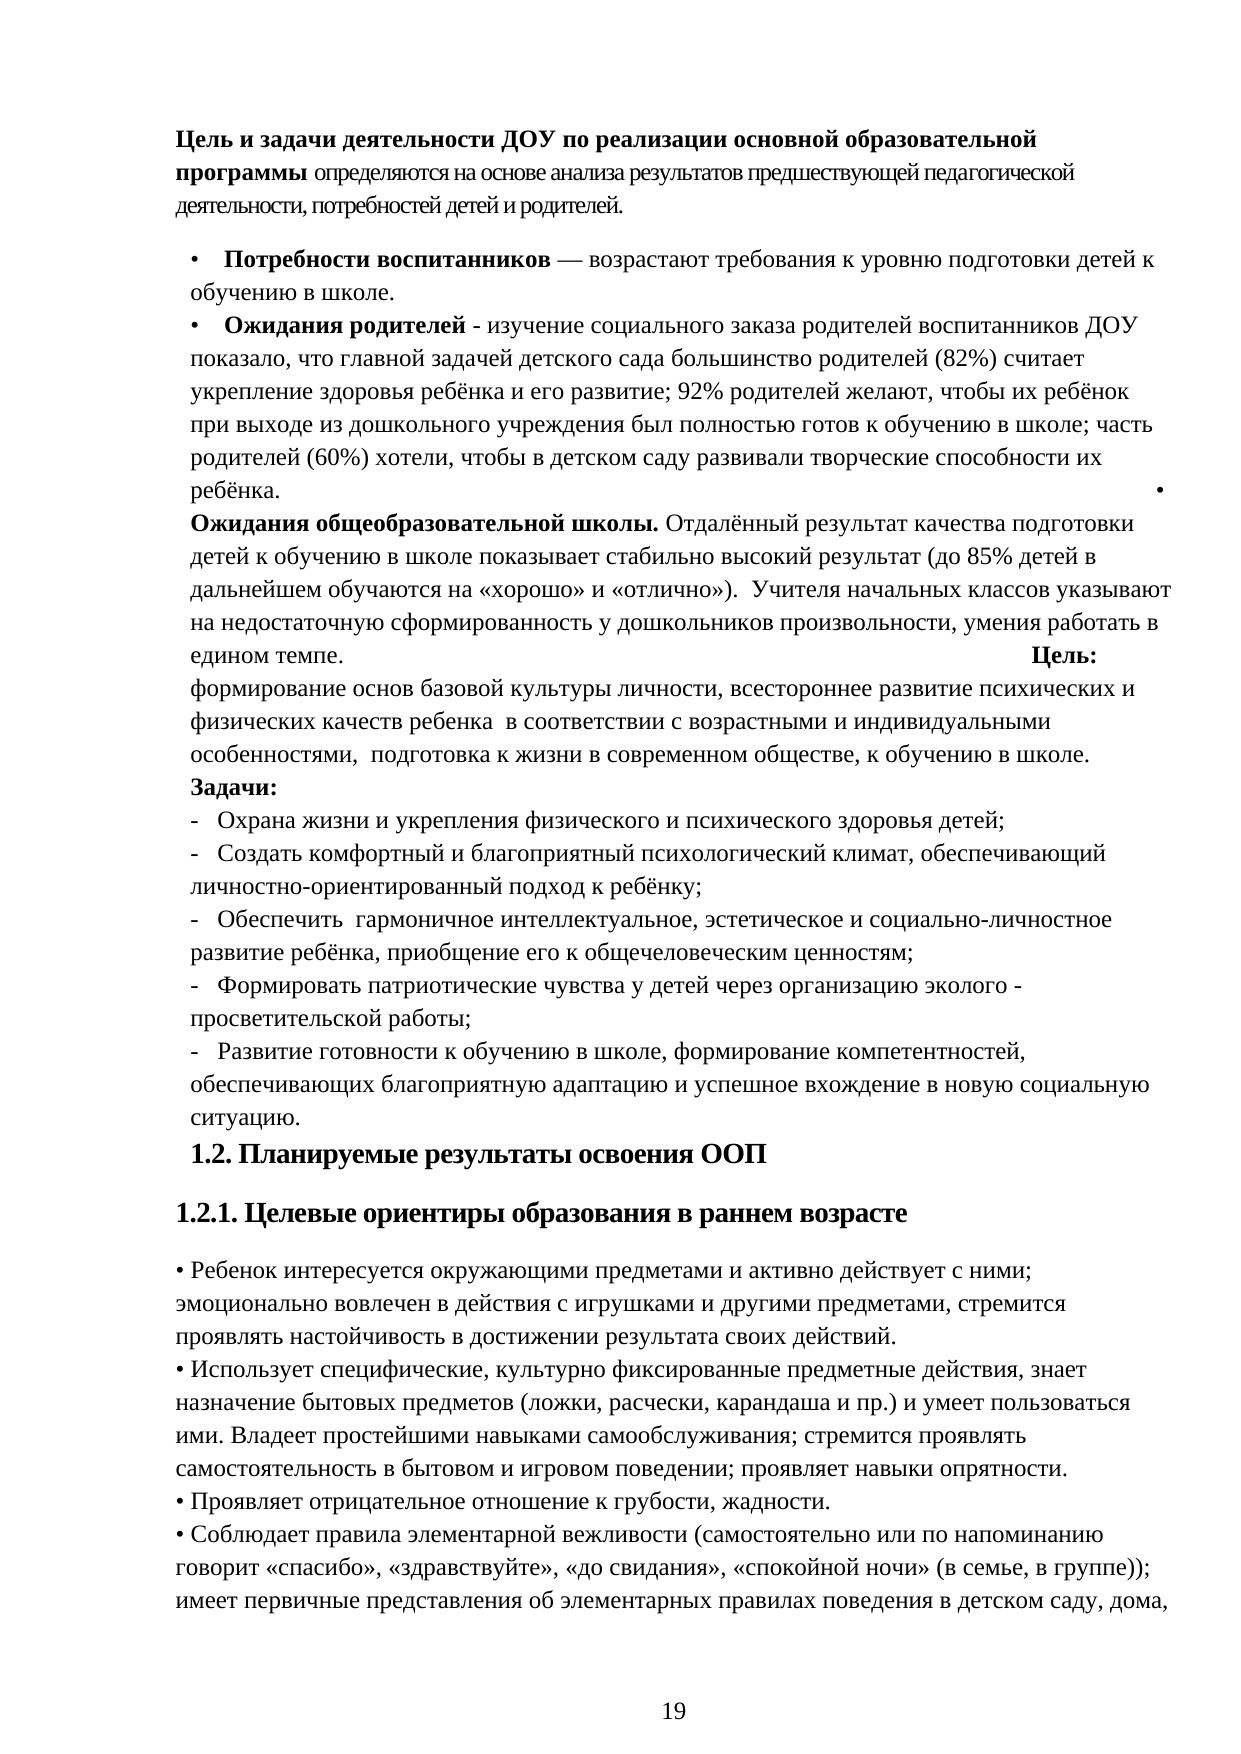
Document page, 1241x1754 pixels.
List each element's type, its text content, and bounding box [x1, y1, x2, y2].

text Цель и задачи деятельности ДОУ по реализации основной образовательной программы определяются на основе анализа результатов предшествующей педагогической деятельности, потребностей детей и родителей. [175, 124, 1172, 219]
text • Потребности воспитанников — возрастают требования к уровню подготовки детей к обучению в школе. • Ожидания родителей - изучение социального заказа родителей воспитанников ДОУ показало, что главной задачей детского сада большинство родителей (82%) считает укрепление здоровья ребёнка и его развитие; 92% родителей желают, чтобы их ребёнок при выходе из дошкольного учреждения был полностью готов к обучению в школе; часть родителей (60%) хотели, чтобы в детском саду развивали творческие способности их ребёнка. • Ожидания общеобразовательной школы. Отдалённый результат качества подготовки детей к обучению в школе показывает стабильно высокий результат (до 85% детей в дальнейшем обучаются на «хорошо» и «отлично»). Учителя начальных классов указывают на недостаточную сформированность у дошкольников произвольности, умения работать в едином темпе. Цель: формирование основ базовой культуры личности, всестороннее развитие психических и физических качеств ребенка в соответствии с возрастными и индивидуальными особенностями, подготовка к жизни в современном обществе, к обучению в школе. Задачи: - Охрана жизни и укрепления физического и психического здоровья детей; - Создать комфортный и благоприятный психологический климат, обеспечивающий личностно-ориентированный подход к ребёнку; - Обеспечить гармоничное интеллектуальное, эстетическое и социально-личностное развитие ребёнка, приобщение его к общечеловеческим ценностям; - Формировать патриотические чувства у детей через организацию эколого - просветительской работы; - Развитие готовности к обучению в школе, формирование компетентностей, обеспечивающих благоприятную адаптацию и успешное вхождение в новую социальную ситуацию. 1.2. Планируемые результаты освоения ООП [190, 244, 1172, 1170]
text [175, 1255, 1172, 1614]
text 1.2.1. Целевые ориентиры образования в раннем возрасте [175, 1196, 1172, 1229]
